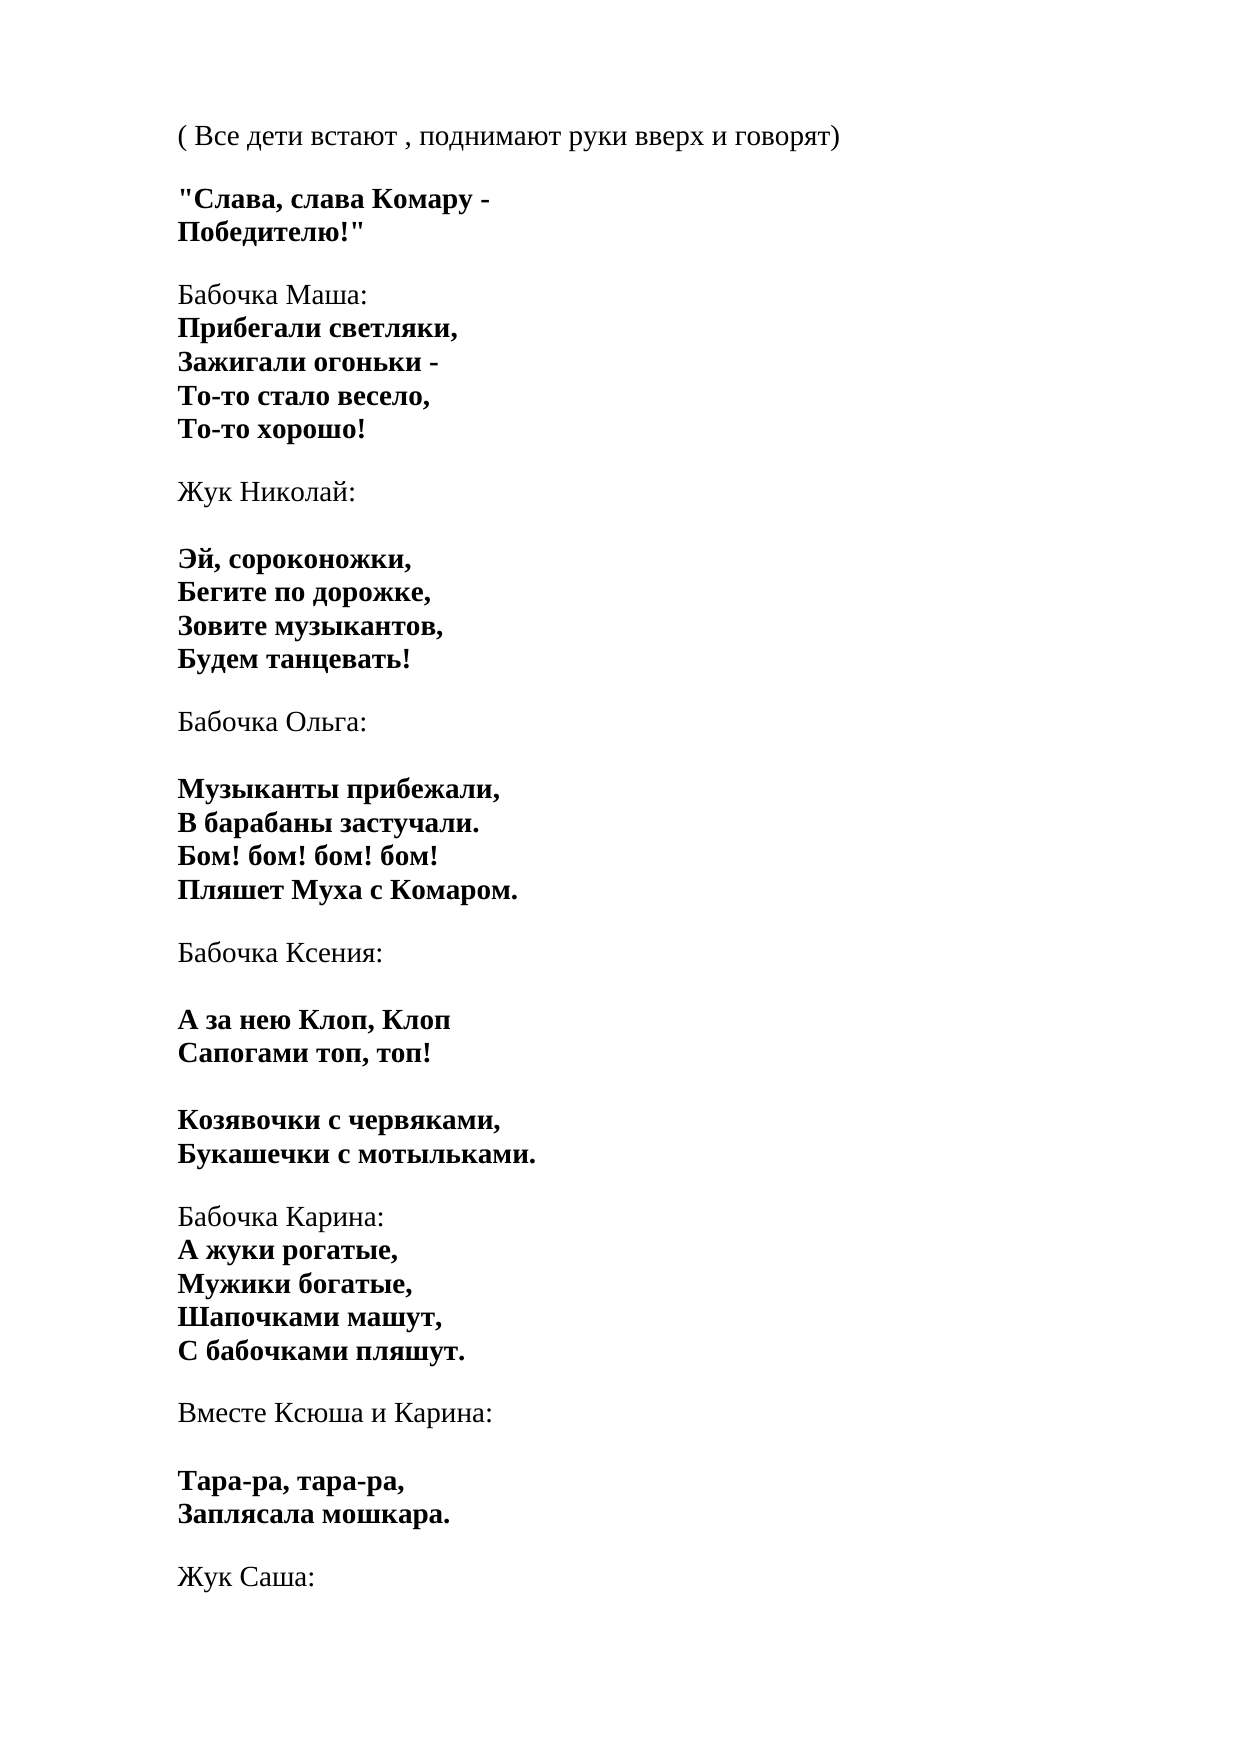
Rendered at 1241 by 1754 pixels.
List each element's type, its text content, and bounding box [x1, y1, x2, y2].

text "Слава, слава Комару - Победителю!" [177, 181, 1152, 248]
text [177, 1559, 1152, 1626]
text Бабочка Ксения: А за нею Клоп, Клоп Сапогами топ, топ! Козявочки с червяками, Букашечки с мотыльками. [177, 935, 1152, 1169]
text Вместе Ксюша и Карина: Тара-ра, тара-ра, Заплясала мошкара. [177, 1396, 1152, 1530]
text Жук Николай: Эй, сороконожки, Бегите по дорожке, Зовите музыкантов, Будем танцевать! [177, 474, 1152, 675]
text Бабочка Карина: А жуки рогатые, Мужики богатые, Шапочками машут, С бабочками пляшут. [177, 1199, 1152, 1366]
text Бабочка Ольга: Музыканты прибежали, В барабаны застучали. Бом! бом! бом! бом! Пляшет Муха с Комаром. [177, 704, 1152, 906]
text Бабочка Маша: Прибегали светляки, Зажигали огоньки - То-то стало весело, То-то хорошо! [177, 277, 1152, 445]
text ( Все дети встают , поднимают руки вверх и говорят) [177, 118, 1152, 152]
